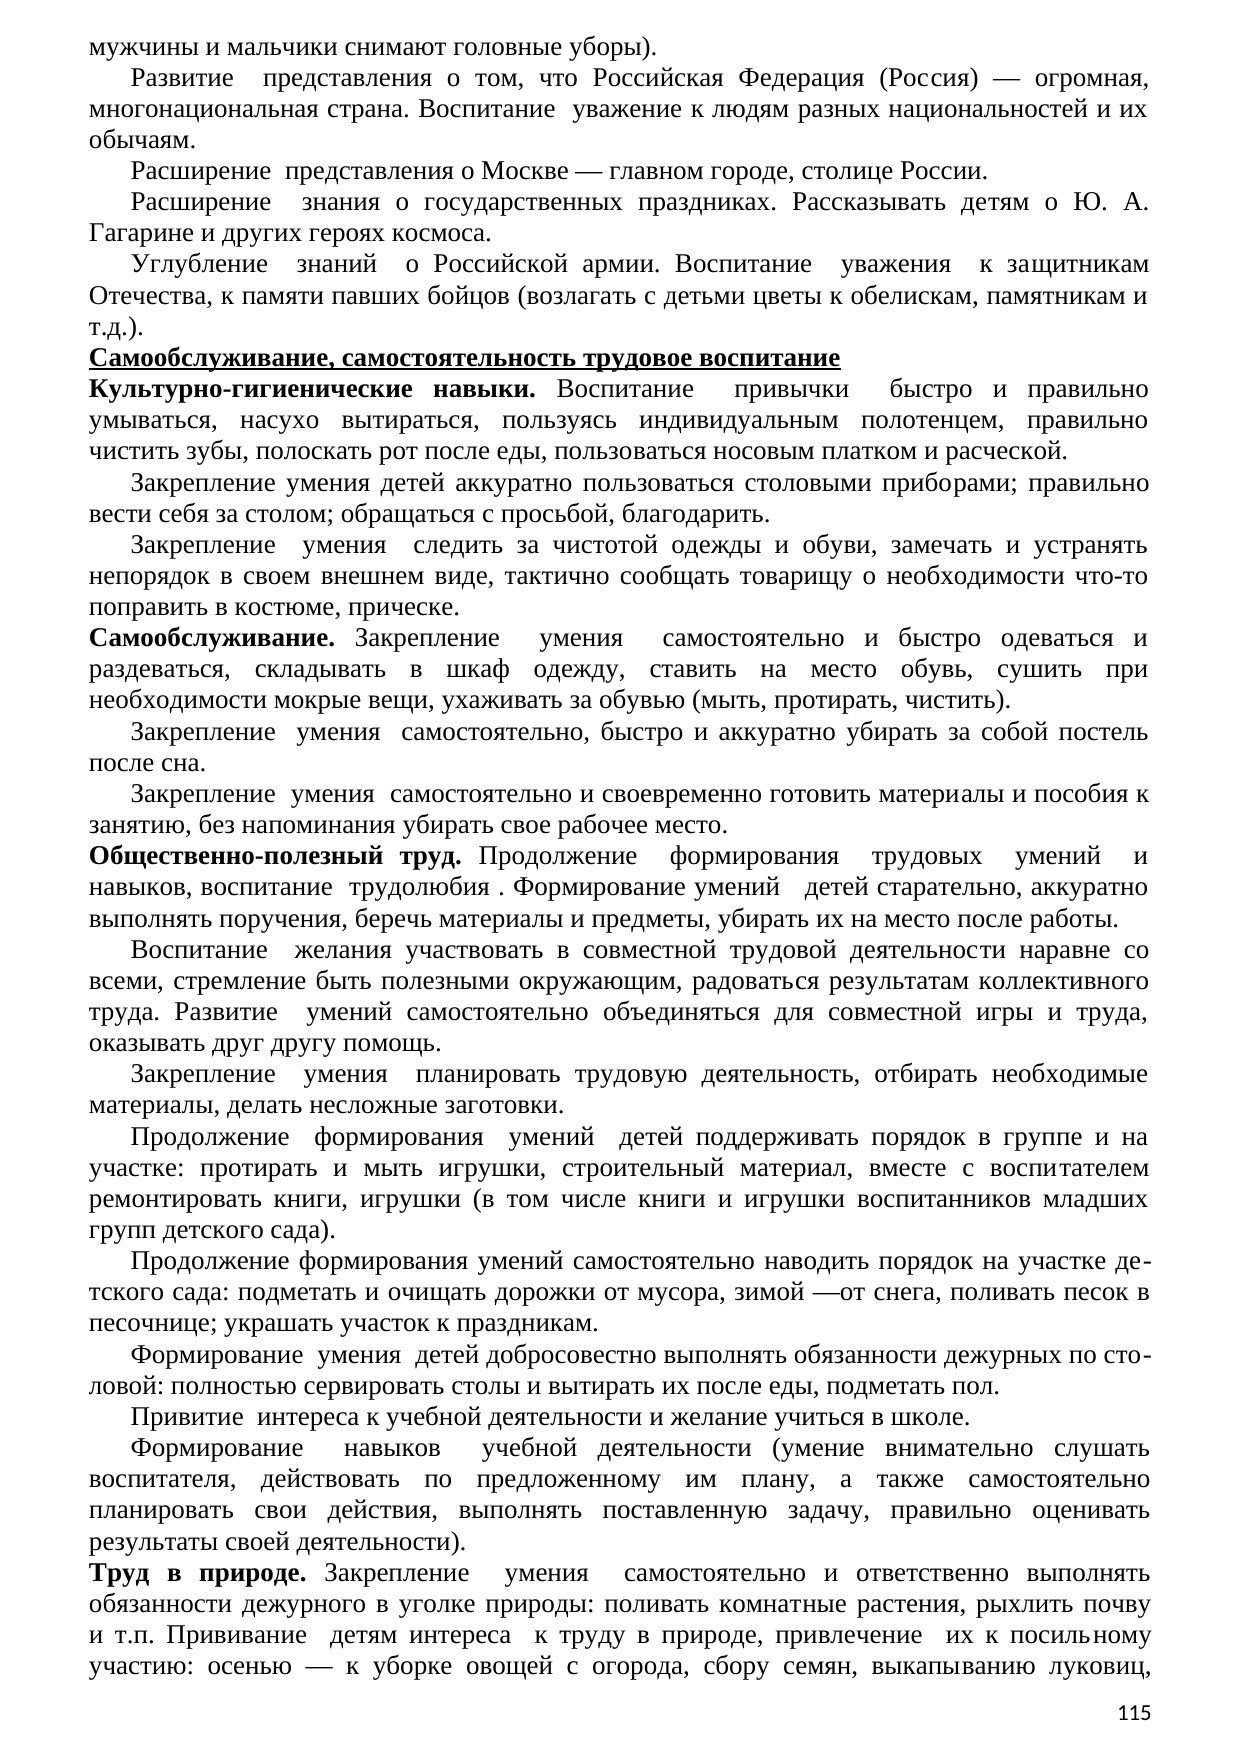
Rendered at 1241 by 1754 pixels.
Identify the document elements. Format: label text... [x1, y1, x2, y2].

text Закрепление умения детей аккуратно пользоваться столовыми приборами; правильно вести себя за столом; обращаться с просьбой, благодарить. [89, 466, 1149, 528]
text Привитие интереса к учебной деятельности и желание учиться в школе. [89, 1400, 1152, 1431]
text Развитие представления о том, что Российская Федерация (Россия) — огромная, многонациональная страна. Воспитание уважение к людям разных национальностей и их обычаям. [89, 61, 1149, 154]
text Расширение представления о Москве — главном городе, столице России. [89, 154, 1152, 185]
text Воспитание желания участвовать в совместной трудовой деятельности наравне со всеми, стремление быть полезными окружающим, радоваться результатам коллективного труда. Развитие умений самостоятельно объединяться для совместной игры и труда, оказывать друг другу помощь. [89, 933, 1149, 1057]
text Самообслуживание. Закрепление умения самостоятельно и быстро одеваться и раздеваться, складывать в шкаф одежду, ставить на место обувь, сушить при необходимости мокрые вещи, ухаживать за обувью (мыть, протирать, чистить). [89, 621, 1149, 715]
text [89, 29, 1149, 61]
text Общественно-полезный труд. Продолжение формирования трудовых умений и навыков, воспитание трудолюбия . Формирование умений детей старательно, аккуратно выполнять поручения, беречь материалы и предметы, убирать их на место после работы. [89, 839, 1149, 933]
text Углубление знаний о Российской армии. Воспитание уважения к защитникам Отечества, к памяти павших бойцов (возлагать с детьми цветы к обелискам, памятникам и т.д.). [89, 248, 1149, 341]
text Закрепление умения самостоятельно, быстро и аккуратно убирать за собой постель после сна. [89, 715, 1149, 777]
text Самообслуживание, самостоятельность трудовое воспитание [89, 341, 1152, 372]
text Формирование навыков учебной деятельности (умение внимательно слушать воспитателя, действовать по предложенному им плану, а также самостоятельно планировать свои действия, выполнять поставленную задачу, правильно оценивать результаты своей деятельности). [89, 1431, 1152, 1556]
text Закрепление умения планировать трудовую деятельность, отбирать необходимые материалы, делать несложные заготовки. [89, 1057, 1149, 1120]
text Формирование умения детей добросовестно выполнять обязанности дежурных по столовой: полностью сервировать столы и вытирать их после еды, подметать пол. [89, 1338, 1152, 1400]
text Закрепление умения самостоятельно и своевременно готовить материалы и пособия к занятию, без напоминания убирать свое рабочее место. [89, 777, 1149, 839]
text Расширение знания о государственных праздниках. Рассказывать детям о Ю. А. Гагарине и других героях космоса. [89, 185, 1149, 248]
text Продолжение формирования умений детей поддерживать порядок в группе и на участке: протирать и мыть игрушки, строительный материал, вместе с воспитателем ремонтировать книги, игрушки (в том числе книги и игрушки воспитанников младших групп детского сада). [89, 1120, 1149, 1244]
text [89, 1556, 1152, 1680]
text Культурно-гигиенические навыки. Воспитание привычки быстро и правильно умываться, насухо вытираться, пользуясь индивидуальным полотенцем, правильно чистить зубы, полоскать рот после еды, пользоваться носовым платком и расческой. [89, 372, 1149, 466]
text Закрепление умения следить за чистотой одежды и обуви, замечать и устранять непорядок в своем внешнем виде, тактично сообщать товарищу о необходимости что-то поправить в костюме, прическе. [89, 528, 1149, 621]
text Продолжение формирования умений самостоятельно наводить порядок на участке детского сада: подметать и очищать дорожки от мусора, зимой —от снега, поливать песок в песочнице; украшать участок к праздникам. [89, 1244, 1152, 1338]
